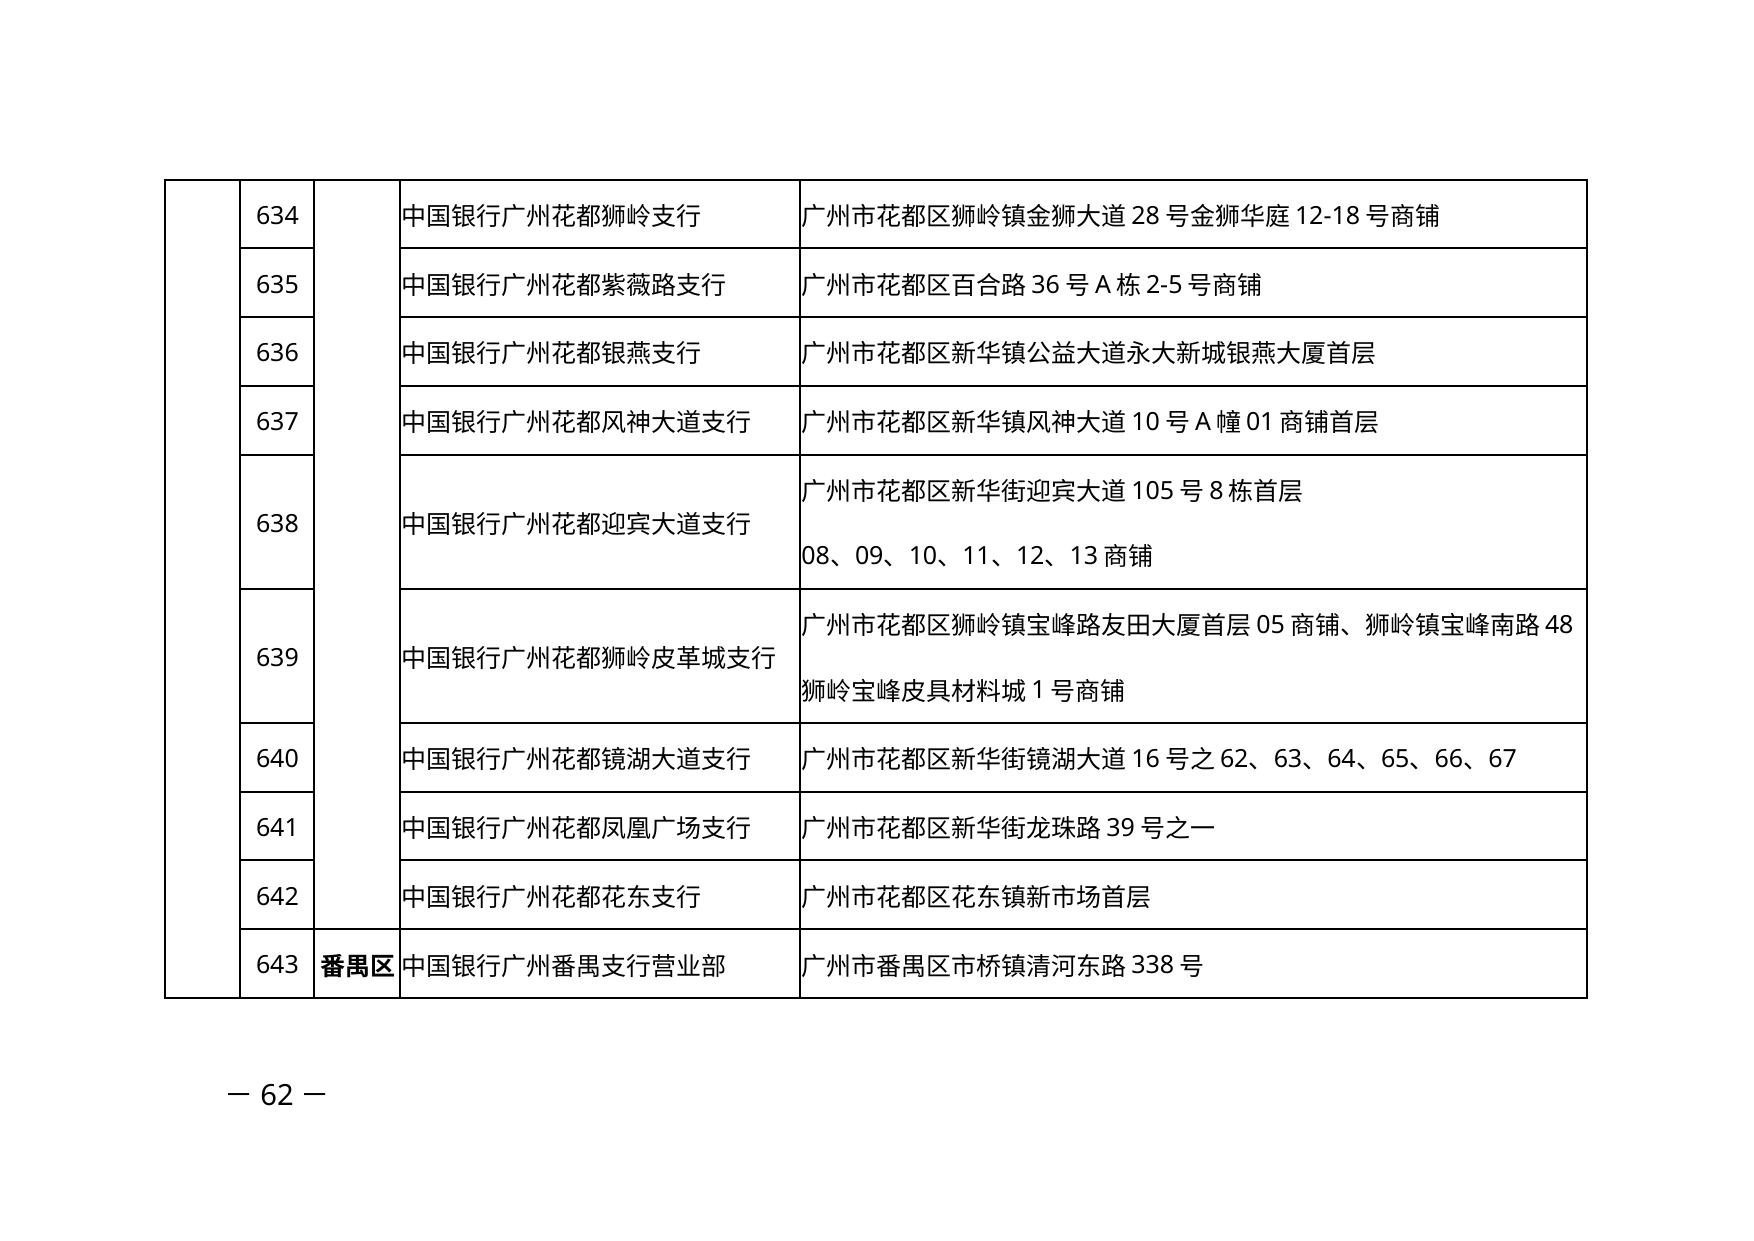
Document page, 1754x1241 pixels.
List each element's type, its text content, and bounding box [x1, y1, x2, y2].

table_cell 中国银行广州花都紫薇路支行 [401, 249, 799, 316]
table_cell 634 [241, 181, 313, 247]
table_cell 635 [241, 249, 313, 316]
table_cell 中国银行广州花都狮岭皮革城支行 [401, 590, 799, 722]
table_cell 中国银行广州花都风神大道支行 [401, 387, 799, 453]
table_cell 番禺区 [315, 930, 399, 997]
table_cell 广州市花都区狮岭镇宝峰路友田大厦首层05商铺、狮岭镇宝峰南路48狮岭宝峰皮具材料城1号商铺 [801, 590, 1586, 722]
table_cell 637 [241, 387, 313, 453]
table_cell 广州市花都区狮岭镇金狮大道28号金狮华庭12-18号商铺 [801, 181, 1586, 247]
table_cell 642 [241, 861, 313, 928]
table_cell 中国银行广州花都花东支行 [401, 861, 799, 928]
table_cell 广州市花都区百合路36号A栋2-5号商铺 [801, 249, 1586, 316]
table_cell 广州市花都区新华街龙珠路39号之一 [801, 793, 1586, 859]
table_cell 中国银行广州花都银燕支行 [401, 318, 799, 385]
table_cell 广州市花都区新华镇风神大道10号A幢01商铺首层 [801, 387, 1586, 453]
table_cell 中国银行广州花都凤凰广场支行 [401, 793, 799, 859]
table_cell 641 [241, 793, 313, 859]
table_cell 643 [241, 930, 313, 997]
table_cell 中国银行广州花都迎宾大道支行 [401, 456, 799, 588]
table_cell 广州市花都区花东镇新市场首层 [801, 861, 1586, 928]
table_cell 广州市番禺区市桥镇清河东路338号 [801, 930, 1586, 997]
table_cell 中国银行广州花都镜湖大道支行 [401, 724, 799, 791]
table_cell 640 [241, 724, 313, 791]
table_cell 广州市花都区新华街迎宾大道105号8栋首层08、09、10、11、12、13商铺 [801, 456, 1586, 588]
table_cell 广州市花都区新华镇公益大道永大新城银燕大厦首层 [801, 318, 1586, 385]
table_cell 638 [241, 456, 313, 588]
table_cell 中国银行广州花都狮岭支行 [401, 181, 799, 247]
table_cell 636 [241, 318, 313, 385]
table_cell 中国银行广州番禺支行营业部 [401, 930, 799, 997]
table_cell 广州市花都区新华街镜湖大道16号之62、63、64、65、66、67 [801, 724, 1586, 791]
table_cell 639 [241, 590, 313, 722]
